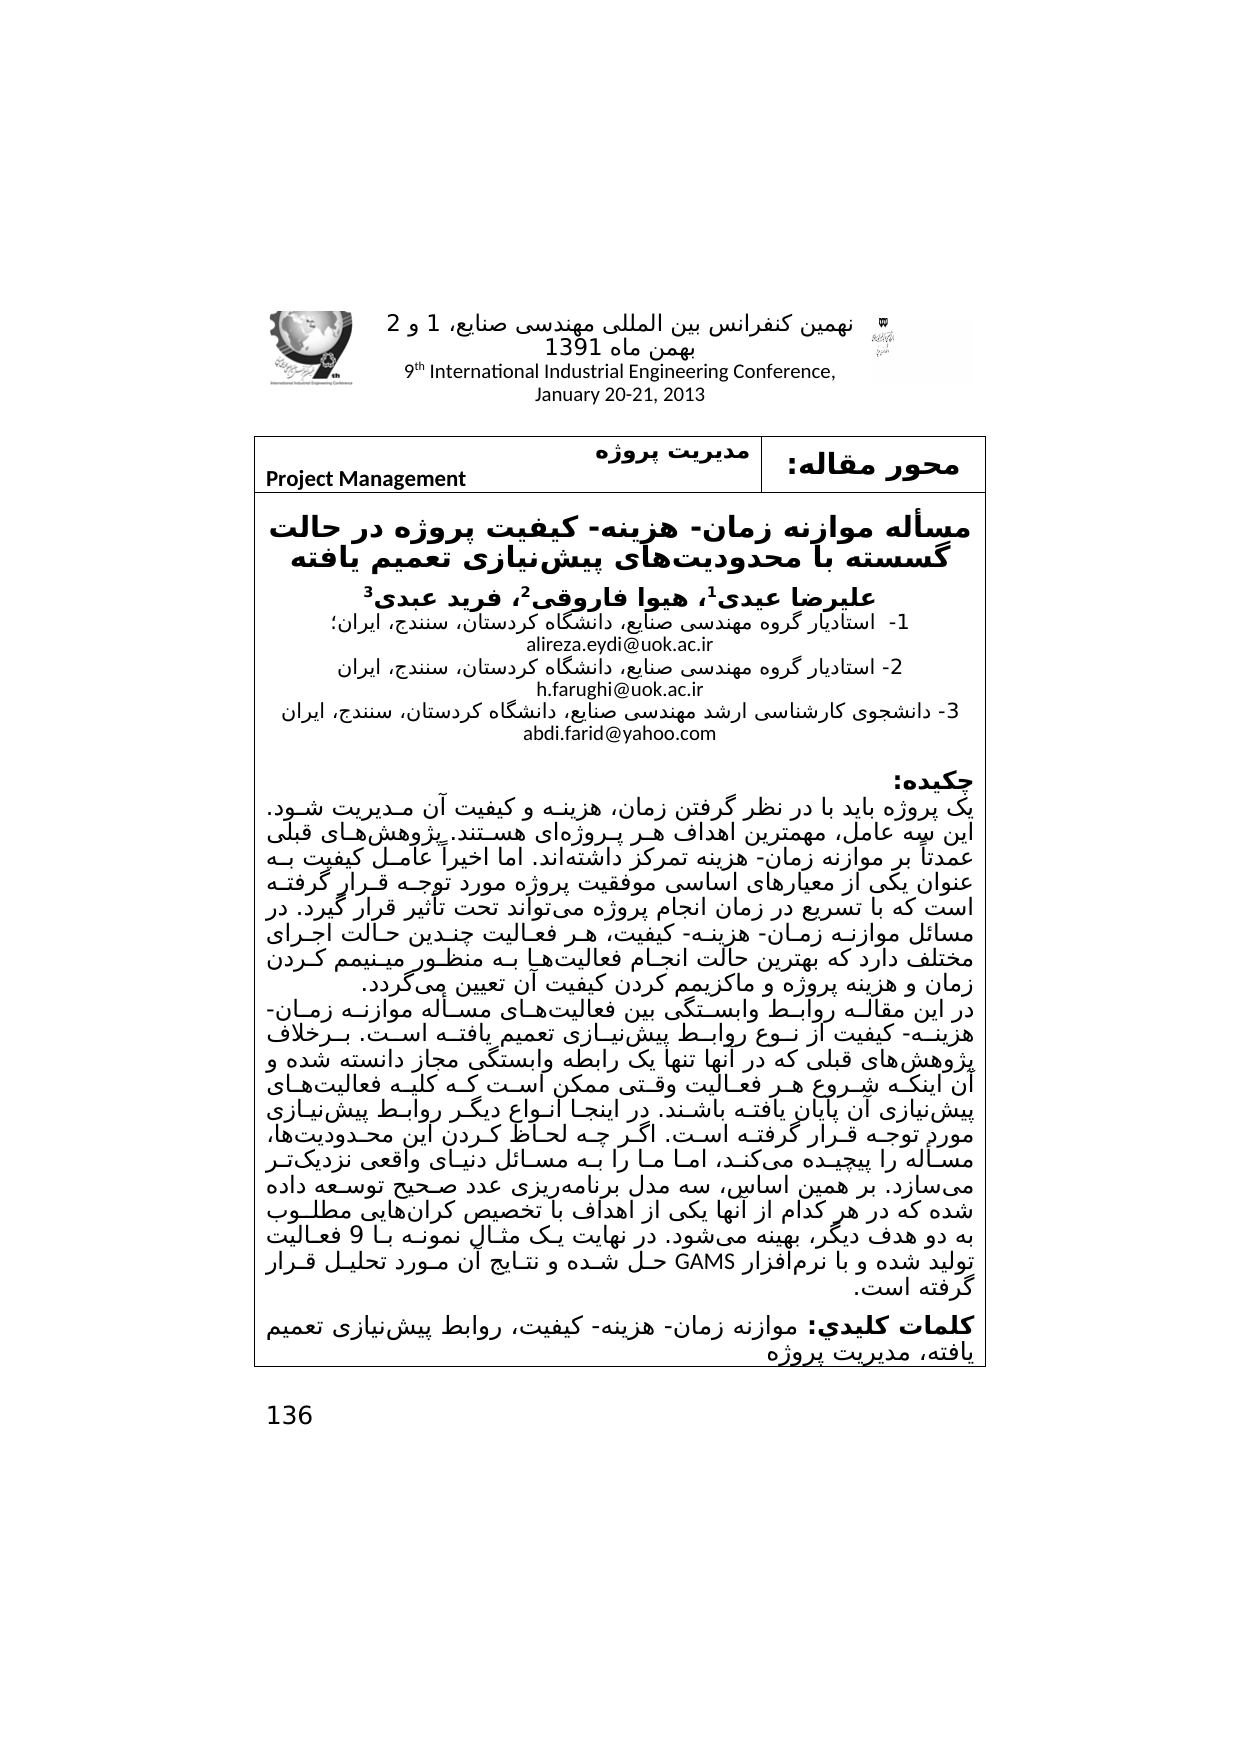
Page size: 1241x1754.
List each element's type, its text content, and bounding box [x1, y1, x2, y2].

table_header محور مقاله: [762, 437, 985, 492]
picture [871, 318, 975, 384]
picture [261, 311, 358, 389]
table_header مدیریت پروژه Project Management [255, 437, 761, 492]
table_cell مسأله موازنه زمان- هزینه- کیفیت پروژه در حالت گسسته با محدودیت‌های پیش‌نیازی تعمیم یافته علیرضا عیدی1، هیوا فاروقی2، فرید عبدی3 1- استادیار گروه مهندسی صنایع، دانشگاه کردستان، سنندج، ایران؛ alireza.eydi@uok.ac.ir 2- استادیار گروه مهندسی صنایع، دانشگاه کردستان، سنندج، ایران h.farughi@uok.ac.ir 3- دانشجوی کارشناسی ارشد مهندسی صنایع، دانشگاه کردستان، سنندج، ایران abdi.farid@yahoo.com چکیده: یک پروژه باید با در نظر گرفتن زمان، هزینه و کیفیت آن مدیریت شود. این سه عامل، مهمترین اهداف هر پروژه‌ای هستند. پژوهش‌های قبلی عمدتاً بر موازنه زمان- هزینه تمرکز داشته‌اند. اما اخیراً عامل کیفیت به عنوان یکی از معیارهای اساسی موفقیت پروژه مورد توجه قرار گرفته است که با تسریع در زمان انجام پروژه می‌تواند تحت تأثیر قرار گیرد. در مسائل موازنه زمان- هزینه- کیفیت، هر فعالیت چندین حالت اجرای مختلف دارد که بهترین حالت انجام فعالیت‌ها به منظور مینیمم کردن زمان و هزینه پروژه و ماکزیمم کردن کیفیت آن تعیین می‌گردد. در این مقاله روابط وابستگی بین فعالیت‌های مسأله موازنه زمان- هزینه- کیفیت از نوع روابط پیش‌نیازی تعمیم یافته است. برخلاف پژوهش‌های قبلی که در آنها تنها یک رابطه وابستگی مجاز دانسته شده و آن اینکه شروع هر فعالیت وقتی ممکن است که کلیه فعالیت‌های پیش‌نیازی آن پایان یافته باشند. در اینجا انواع دیگر روابط پیش‌نیازی مورد توجه قرار گرفته است. اگر چه لحاظ کردن این محدودیت‌ها، مسأله را پیچیده می‌کند، اما ما را به مسائل دنیای واقعی نزدیک‌تر می‌سازد. بر همین اساس، سه مدل برنامه‌ریزی عدد صحیح توسعه داده شده که در هر کدام از آنها یکی از اهداف با تخصیص کران‌هایی مطلوب به دو هدف دیگر، بهینه می‌شود. در نهایت یک مثال نمونه با 9 فعالیت تولید شده و با نرم‌افزار GAMS حل شده و نتایج آن مورد تحلیل قرار گرفته است. كلمات كليدي: موازنه زمان- هزینه- کیفیت، روابط پیش‌نیازی تعمیم یافته، مدیریت پروژه [255, 493, 985, 1366]
